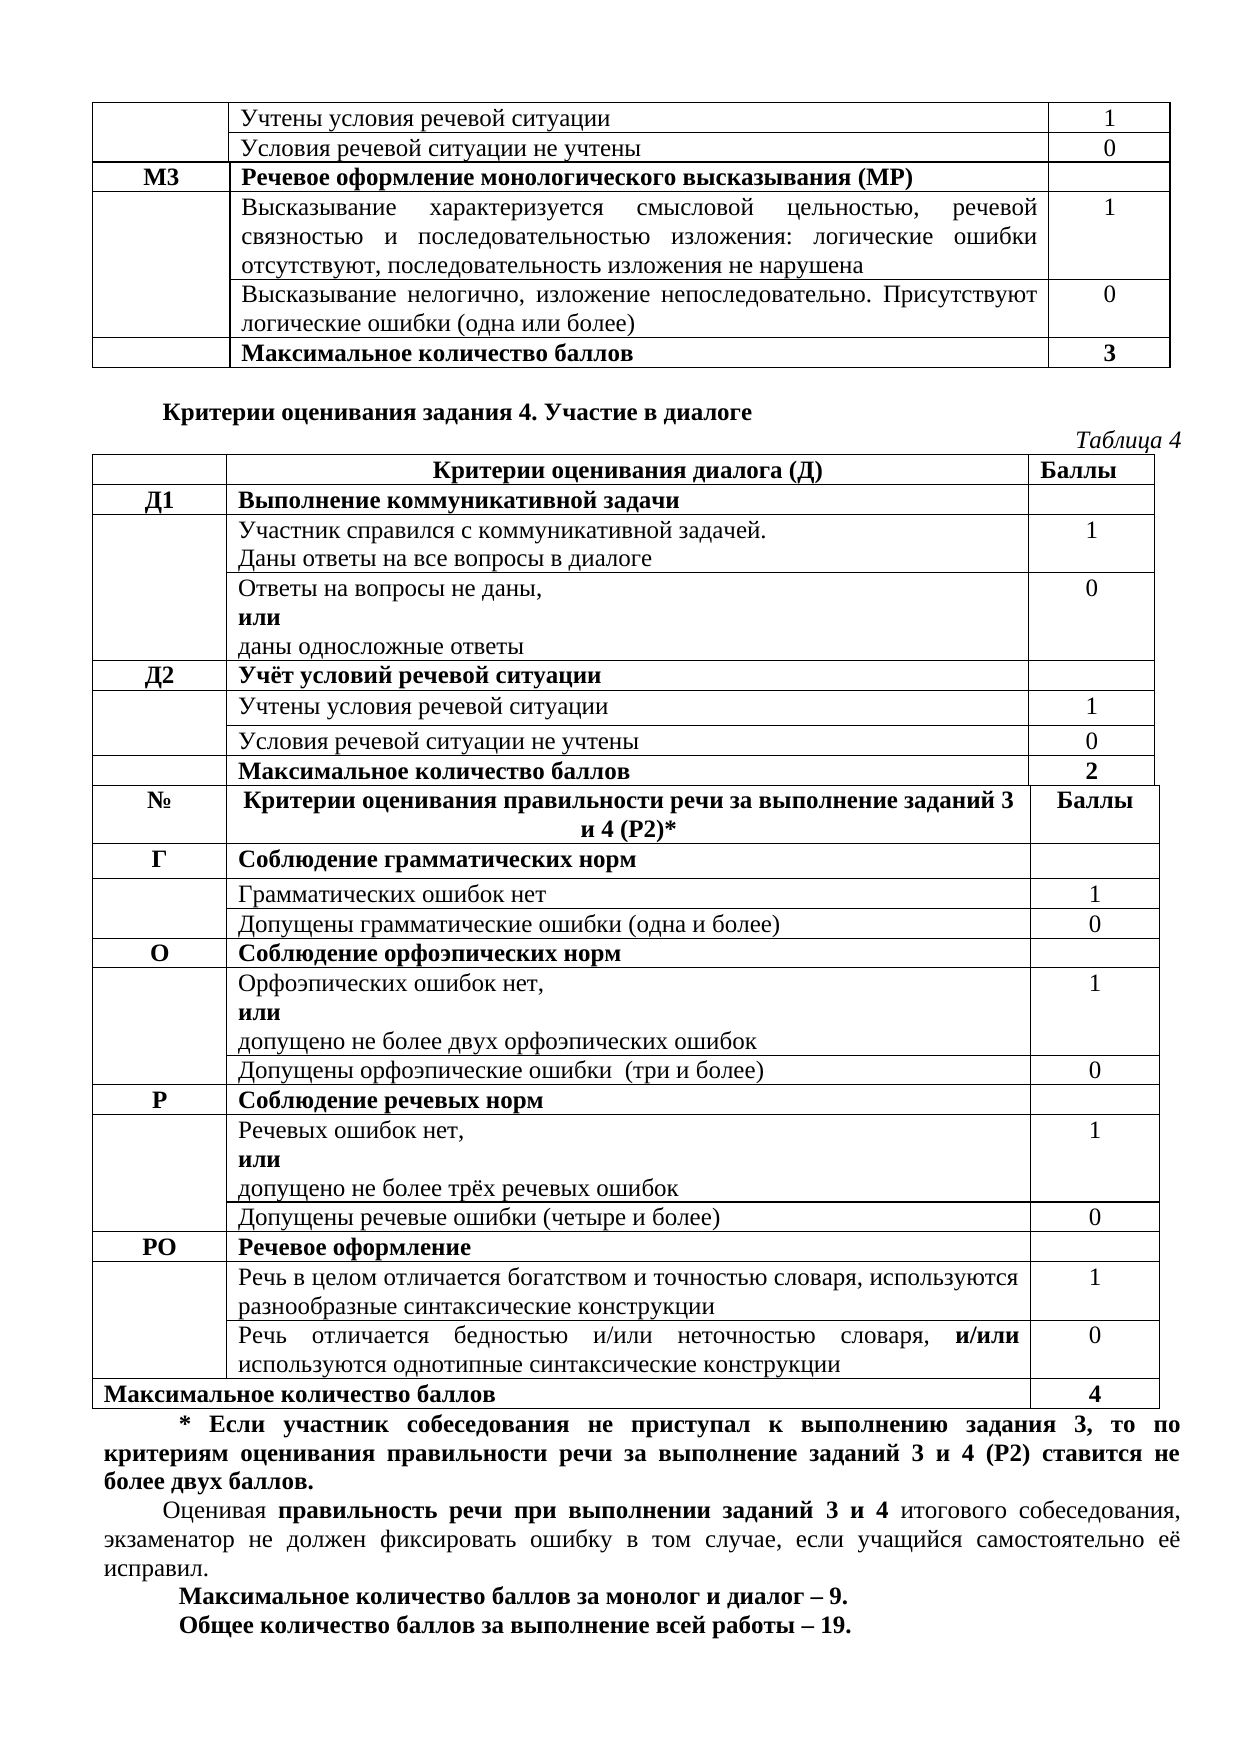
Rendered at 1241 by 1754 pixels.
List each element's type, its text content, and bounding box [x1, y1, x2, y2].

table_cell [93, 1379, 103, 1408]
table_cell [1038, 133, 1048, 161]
list Максимальное количество баллов за монолог и диалог – 9. [103, 1581, 1181, 1610]
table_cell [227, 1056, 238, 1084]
table_cell [93, 756, 103, 784]
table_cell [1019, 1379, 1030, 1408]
table_cell Учтены условия речевой ситуации [227, 691, 1028, 725]
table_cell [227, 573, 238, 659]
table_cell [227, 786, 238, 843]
table_cell Баллы [1031, 786, 1159, 843]
table_cell [93, 338, 103, 367]
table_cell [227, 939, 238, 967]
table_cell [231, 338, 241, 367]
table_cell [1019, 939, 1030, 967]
table_cell [219, 338, 229, 367]
table_cell [1031, 939, 1042, 967]
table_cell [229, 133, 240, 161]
text Оценивая правильность речи при выполнении заданий 3 и 4 итогового собеседования, экзаменатор не должен фиксировать ошибку в том случае, если учащийся самостоятельно её исправил. [103, 1495, 1181, 1581]
table_cell [93, 1115, 226, 1231]
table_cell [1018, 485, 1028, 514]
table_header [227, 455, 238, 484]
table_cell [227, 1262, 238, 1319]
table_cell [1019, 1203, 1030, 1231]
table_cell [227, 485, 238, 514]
table_cell [93, 968, 226, 1084]
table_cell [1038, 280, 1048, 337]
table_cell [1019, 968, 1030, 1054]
table_cell [1031, 1232, 1042, 1261]
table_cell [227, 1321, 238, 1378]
list Общее количество баллов за выполнение всей работы – 19. [103, 1610, 1181, 1639]
table_cell [1148, 1085, 1159, 1114]
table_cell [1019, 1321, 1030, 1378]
table_cell [1029, 661, 1154, 690]
table_header [215, 455, 226, 484]
table_cell [1148, 1232, 1159, 1261]
text * Если участник собеседования не приступал к выполнению задания 3, то по критериям оценивания правильности речи за выполнение заданий 3 и 4 (P2) ставится не более двух баллов. [103, 1409, 1181, 1495]
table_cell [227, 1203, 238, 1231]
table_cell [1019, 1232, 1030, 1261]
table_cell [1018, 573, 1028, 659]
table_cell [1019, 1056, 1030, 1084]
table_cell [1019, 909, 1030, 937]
table_cell [1143, 485, 1154, 514]
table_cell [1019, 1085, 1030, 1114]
table_cell 1 [1029, 515, 1154, 572]
table_cell [93, 1262, 226, 1378]
table_cell [93, 103, 228, 161]
table_cell 1 [1031, 1115, 1159, 1201]
table_cell [93, 879, 226, 937]
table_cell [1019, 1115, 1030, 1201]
table_cell [1031, 1085, 1042, 1114]
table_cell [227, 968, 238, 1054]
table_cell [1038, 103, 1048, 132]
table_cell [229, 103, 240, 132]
table_cell [93, 192, 229, 337]
table_cell [93, 691, 226, 755]
table_cell Соблюдение грамматических норм [227, 844, 1030, 878]
table_cell Г [93, 844, 226, 878]
table_cell Д2 [93, 661, 226, 690]
text Таблица 4 [103, 425, 1181, 454]
table_cell [1159, 163, 1169, 191]
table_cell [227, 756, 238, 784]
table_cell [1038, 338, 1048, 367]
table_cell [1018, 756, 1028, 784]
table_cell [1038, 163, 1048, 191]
table_cell [93, 515, 226, 659]
table_cell 1 [1031, 1262, 1159, 1319]
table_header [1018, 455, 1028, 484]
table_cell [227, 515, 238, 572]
table_cell [1031, 844, 1159, 878]
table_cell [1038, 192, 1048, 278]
table_header [93, 455, 103, 484]
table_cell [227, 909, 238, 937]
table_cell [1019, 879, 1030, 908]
table_cell Учёт условий речевой ситуации [227, 661, 1028, 690]
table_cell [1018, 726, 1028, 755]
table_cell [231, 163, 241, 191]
table_cell 0 [1031, 1321, 1159, 1378]
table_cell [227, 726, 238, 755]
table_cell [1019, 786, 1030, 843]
table_cell [1029, 485, 1040, 514]
table_cell [215, 756, 226, 784]
list Критерии оценивания задания 4. Участие в диалоге [103, 397, 1181, 425]
table_cell № [93, 786, 226, 843]
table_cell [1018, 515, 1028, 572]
table_cell 1 [1029, 691, 1154, 725]
table_cell 1 [1049, 192, 1169, 278]
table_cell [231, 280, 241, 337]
table_cell [1148, 939, 1159, 967]
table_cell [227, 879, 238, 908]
table_cell 1 [1031, 968, 1159, 1054]
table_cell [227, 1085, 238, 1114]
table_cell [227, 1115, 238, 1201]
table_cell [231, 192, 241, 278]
table_cell [1049, 163, 1060, 191]
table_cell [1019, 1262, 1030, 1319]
table_cell 0 [1029, 573, 1154, 659]
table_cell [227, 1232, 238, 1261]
table_cell 0 [1049, 280, 1169, 337]
